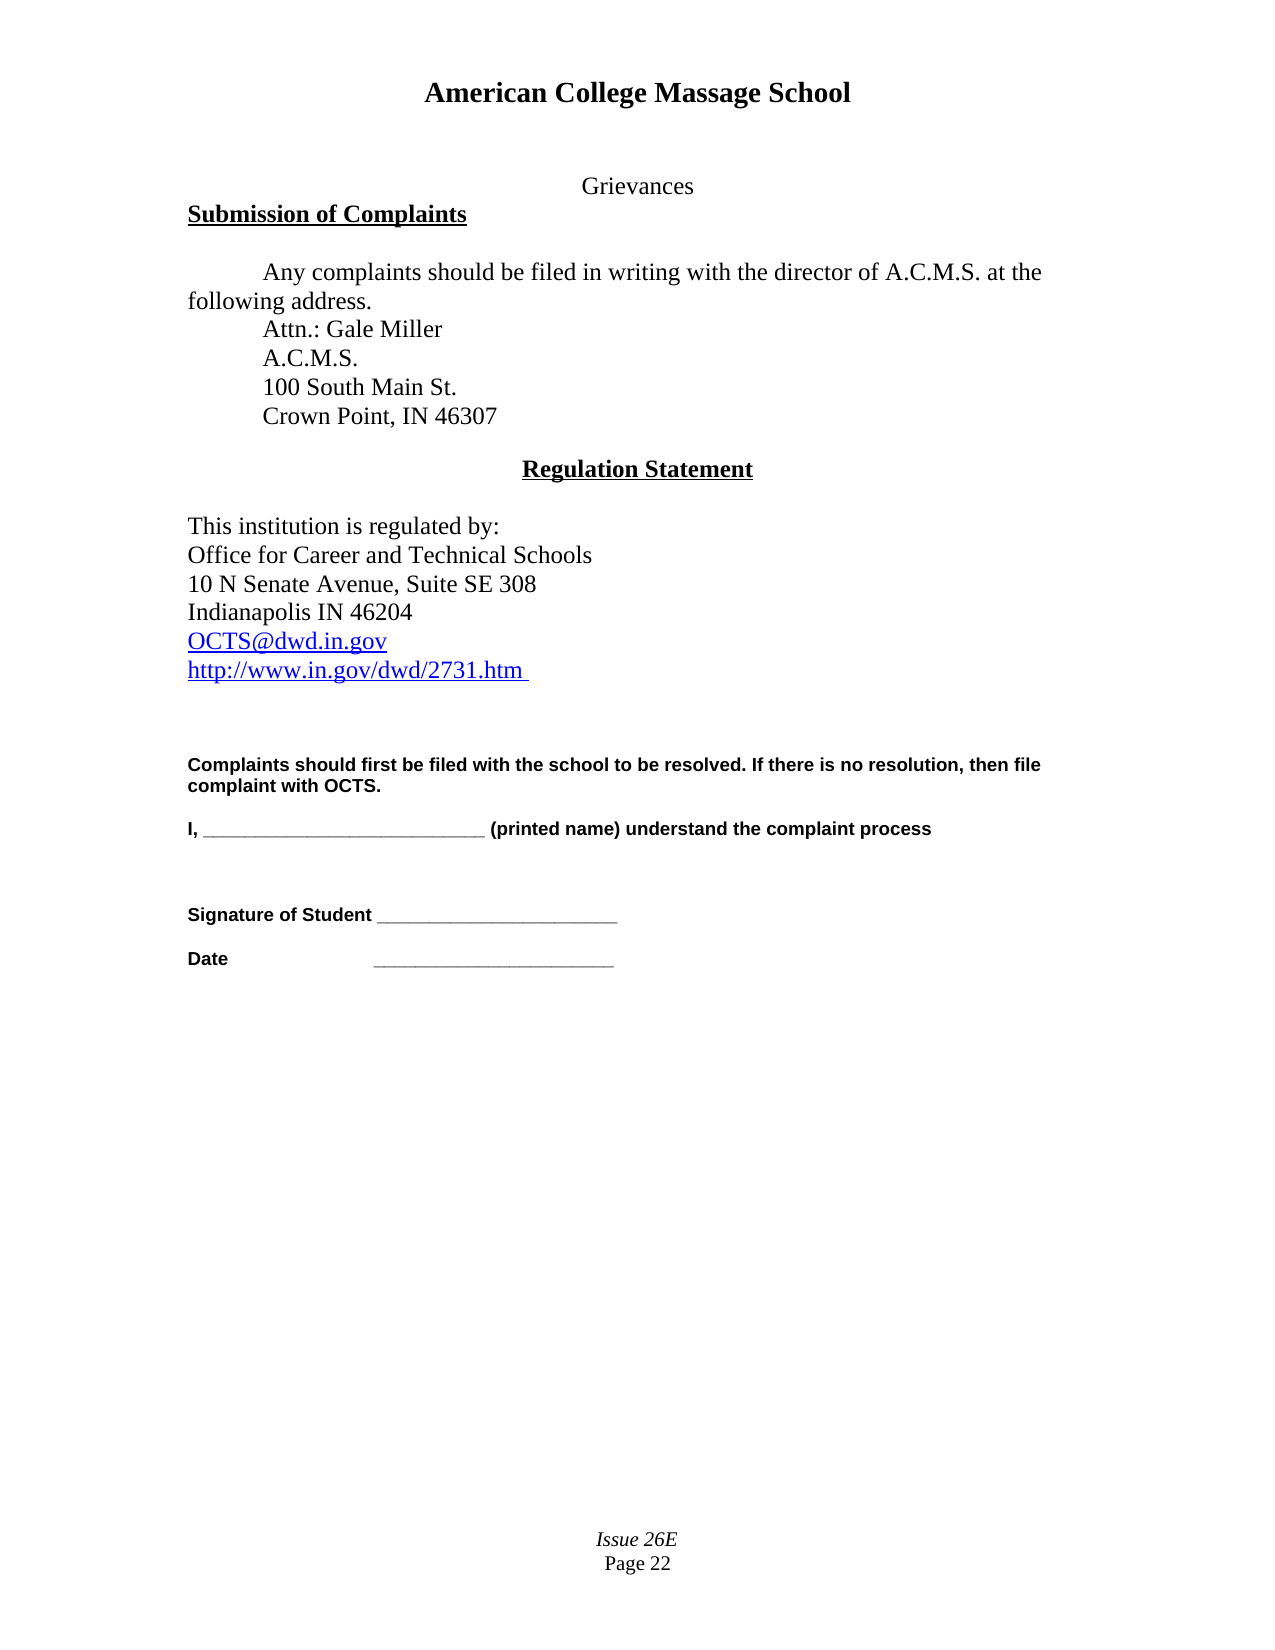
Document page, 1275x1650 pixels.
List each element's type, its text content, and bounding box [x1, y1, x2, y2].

text Crown Point, IN 46307 [187, 401, 1087, 429]
text Submission of Complaints [187, 199, 1087, 228]
text 100 South Main St. [187, 372, 1087, 401]
text Date _______________________ [187, 947, 1087, 969]
text A.C.M.S. [187, 343, 1087, 372]
text I, ___________________________ (printed name) understand the complaint process [187, 818, 1087, 839]
text This institution is regulated by: [187, 511, 1087, 540]
text Regulation Statement [187, 454, 1087, 482]
text Signature of Student _______________________ [187, 904, 1087, 926]
text Grievances [187, 171, 1087, 199]
text Attn.: Gale Miller [187, 314, 1087, 343]
text Office for Career and Technical Schools [187, 540, 1087, 569]
text 10 N Senate Avenue, Suite SE 308 [187, 569, 1087, 597]
text http://www.in.gov/dwd/2731.htm [187, 655, 1087, 684]
text Complaints should first be filed with the school to be resolved. If there is no resolution, then file complaint with OCTS. [187, 753, 1087, 796]
text Indianapolis IN 46204 [187, 597, 1087, 626]
text OCTS@dwd.in.gov [187, 626, 1087, 655]
text Any complaints should be filed in writing with the director of A.C.M.S. at the following address. [187, 257, 1087, 314]
